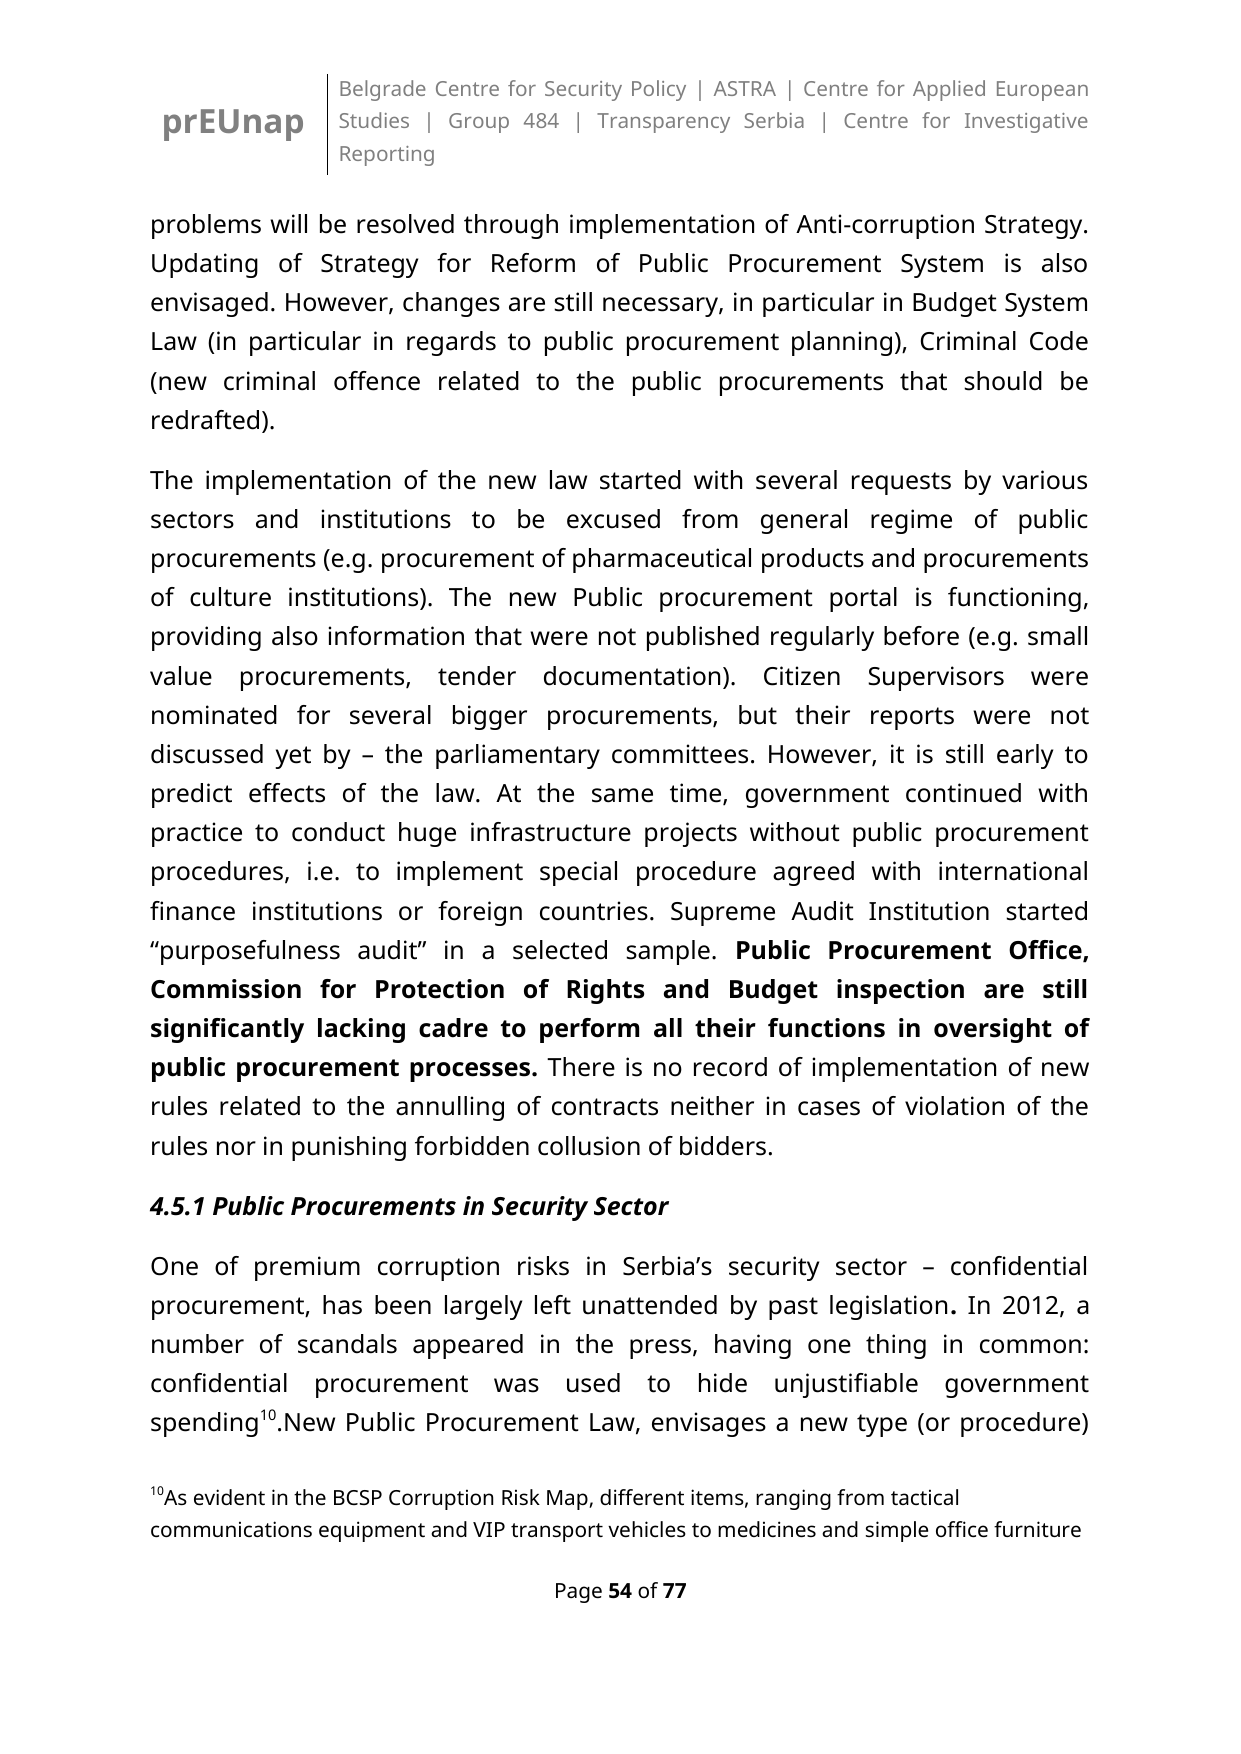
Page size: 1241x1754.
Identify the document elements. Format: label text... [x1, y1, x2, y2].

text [150, 1248, 1090, 1439]
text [150, 207, 1090, 436]
text The implementation of the new law started with several requests by various sectors and institutions to be excused from general regime of public procurements (e.g. procurement of pharmaceutical products and procurements of culture institutions). The new Public procurement portal is functioning, providing also information that were not published regularly before (e.g. small value procurements, tender documentation). Citizen Supervisors were nominated for several bigger procurements, but their reports were not discussed yet by – the parliamentary committees. However, it is still early to predict effects of the law. At the same time, government continued with practice to conduct huge infrastructure projects without public procurement procedures, i.e. to implement special procedure agreed with international finance institutions or foreign countries. Supreme Audit Institution started “purposefulness audit” in a selected sample. Public Procurement Office, Commission for Protection of Rights and Budget inspection are still significantly lacking cadre to perform all their functions in oversight of public procurement processes. There is no record of implementation of new rules related to the annulling of contracts neither in cases of violation of the rules nor in punishing forbidden collusion of bidders. [150, 462, 1090, 1162]
text 4.5.1 Public Procurements in Security Sector [150, 1188, 1090, 1222]
